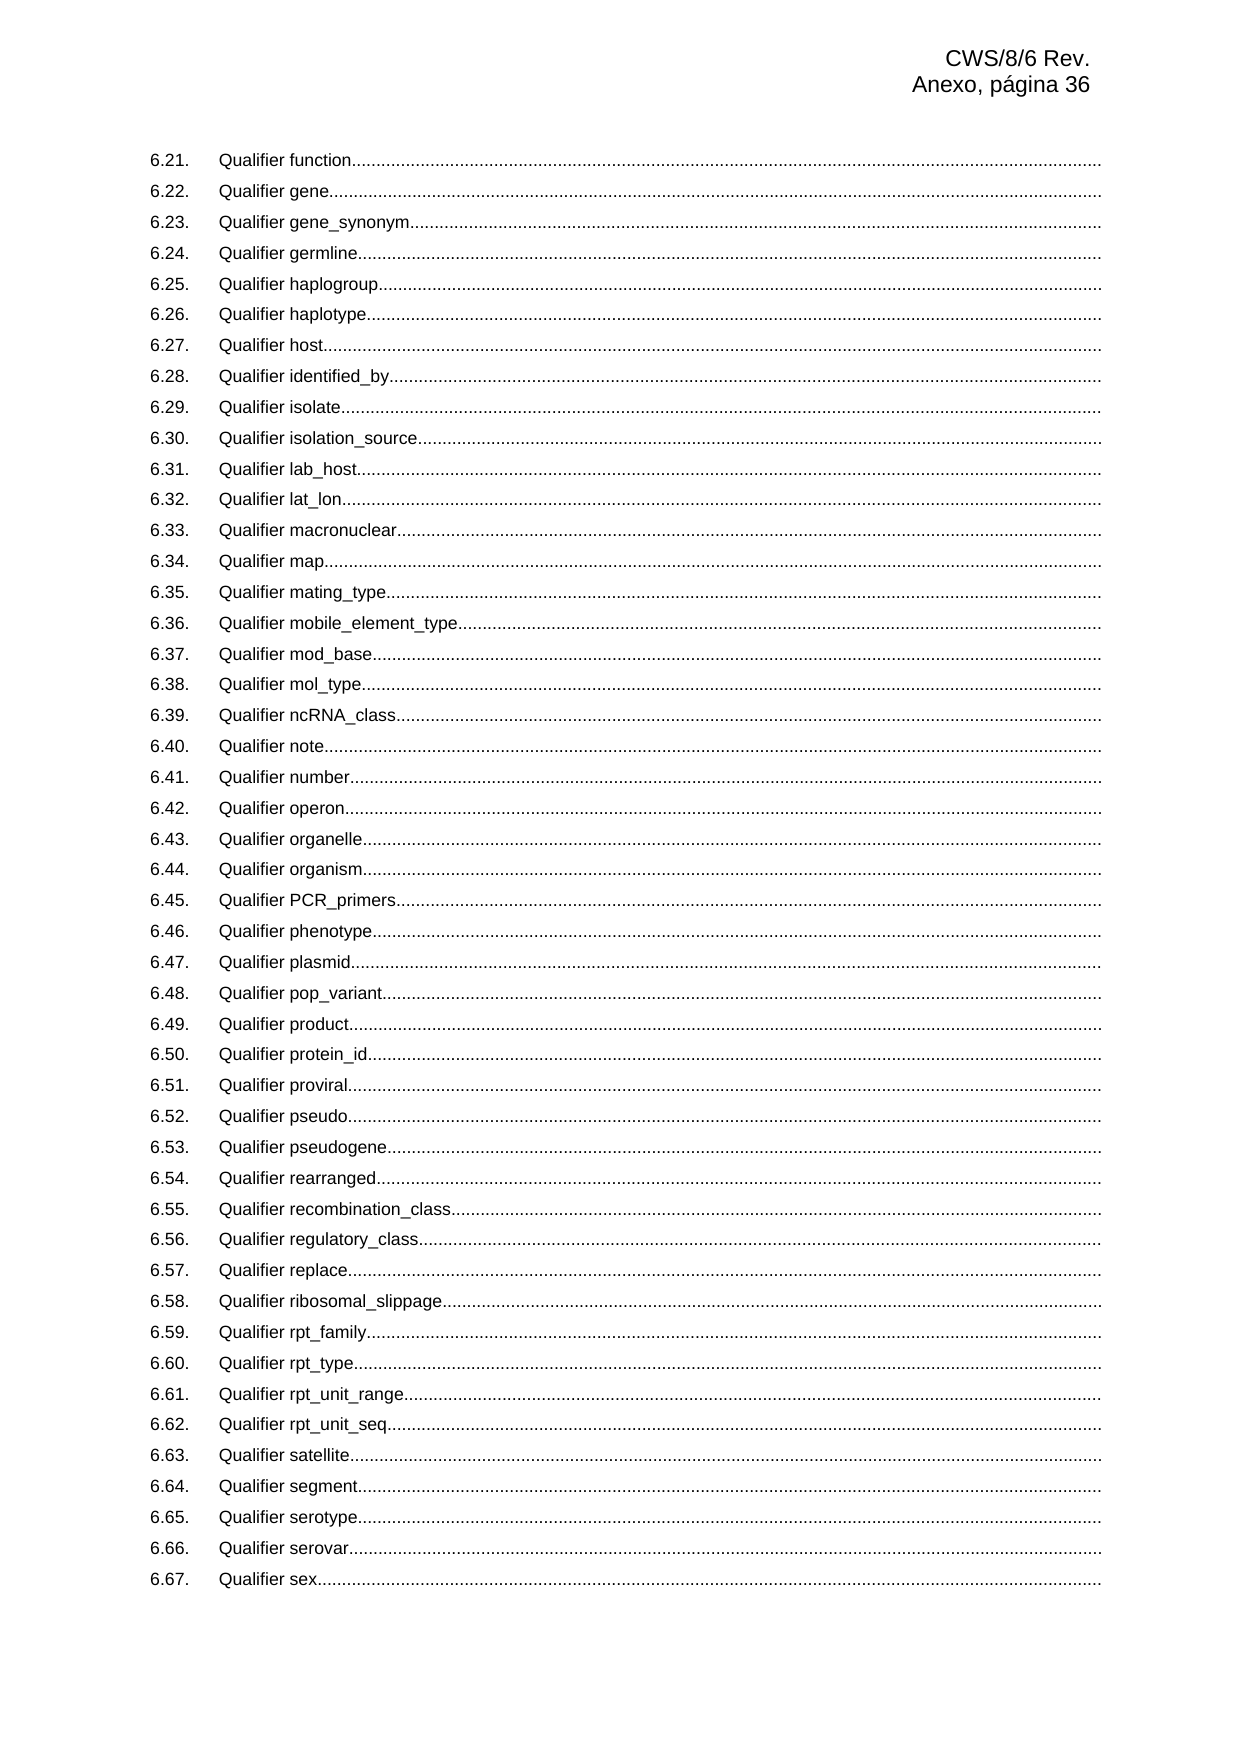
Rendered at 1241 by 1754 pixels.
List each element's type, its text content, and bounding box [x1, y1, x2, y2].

text 6.61. Qualifier rpt_unit_range 75 [150, 1383, 1090, 1404]
text 6.42. Qualifier operon 69 [150, 797, 1090, 818]
text 6.29. Qualifier isolate 65 [150, 397, 1090, 417]
text 6.28. Qualifier identified_by 65 [150, 366, 1090, 386]
text 6.60. Qualifier rpt_type 74 [150, 1352, 1090, 1373]
text 6.66. Qualifier serovar 76 [150, 1537, 1090, 1558]
text 6.49. Qualifier product 71 [150, 1013, 1090, 1034]
text 6.56. Qualifier regulatory_class 73 [150, 1229, 1090, 1249]
text 6.41. Qualifier number 69 [150, 767, 1090, 787]
text 6.57. Qualifier replace 73 [150, 1260, 1090, 1280]
text 6.62. Qualifier rpt_unit_seq 75 [150, 1414, 1090, 1434]
text 6.52. Qualifier pseudo 71 [150, 1106, 1090, 1126]
text 6.24. Qualifier germline 64 [150, 242, 1090, 263]
text 6.35. Qualifier mating_type 67 [150, 582, 1090, 602]
text 6.48. Qualifier pop_variant 71 [150, 982, 1090, 1003]
text 6.40. Qualifier note 69 [150, 736, 1090, 756]
text 6.50. Qualifier protein_id 71 [150, 1044, 1090, 1064]
text 6.32. Qualifier lat_lon 66 [150, 489, 1090, 509]
text 6.27. Qualifier host 65 [150, 335, 1090, 355]
text 6.67. Qualifier sex 76 [150, 1568, 1090, 1589]
text 6.38. Qualifier mol_type 68 [150, 674, 1090, 694]
text 6.30. Qualifier isolation_source 65 [150, 427, 1090, 448]
text 6.22. Qualifier gene 63 [150, 181, 1090, 201]
text 6.45. Qualifier PCR_primers 70 [150, 890, 1090, 910]
text 6.36. Qualifier mobile_element_type 67 [150, 612, 1090, 633]
text 6.63. Qualifier satellite 75 [150, 1445, 1090, 1465]
text 6.44. Qualifier organism 70 [150, 859, 1090, 879]
text 6.46. Qualifier phenotype 70 [150, 921, 1090, 941]
text 6.59. Qualifier rpt_family 74 [150, 1322, 1090, 1342]
text 6.23. Qualifier gene_synonym 63 [150, 212, 1090, 232]
text 6.39. Qualifier ncRNA_class 68 [150, 705, 1090, 725]
text 6.54. Qualifier rearranged 72 [150, 1167, 1090, 1188]
text 6.33. Qualifier macronuclear 66 [150, 520, 1090, 540]
text 6.21. Qualifier function 63 [150, 150, 1090, 170]
text 6.25. Qualifier haplogroup 64 [150, 273, 1090, 294]
text 6.37. Qualifier mod_base 67 [150, 643, 1090, 664]
text 6.43. Qualifier organelle 69 [150, 828, 1090, 849]
text 6.53. Qualifier pseudogene 72 [150, 1137, 1090, 1157]
text 6.65. Qualifier serotype 75 [150, 1507, 1090, 1527]
text 6.34. Qualifier map 66 [150, 551, 1090, 571]
text 6.47. Qualifier plasmid 70 [150, 952, 1090, 972]
text 6.58. Qualifier ribosomal_slippage 74 [150, 1291, 1090, 1311]
text 6.31. Qualifier lab_host 66 [150, 458, 1090, 479]
text 6.64. Qualifier segment 75 [150, 1476, 1090, 1496]
text 6.55. Qualifier recombination_class 72 [150, 1198, 1090, 1219]
text 6.51. Qualifier proviral 71 [150, 1075, 1090, 1095]
text 6.26. Qualifier haplotype 64 [150, 304, 1090, 324]
